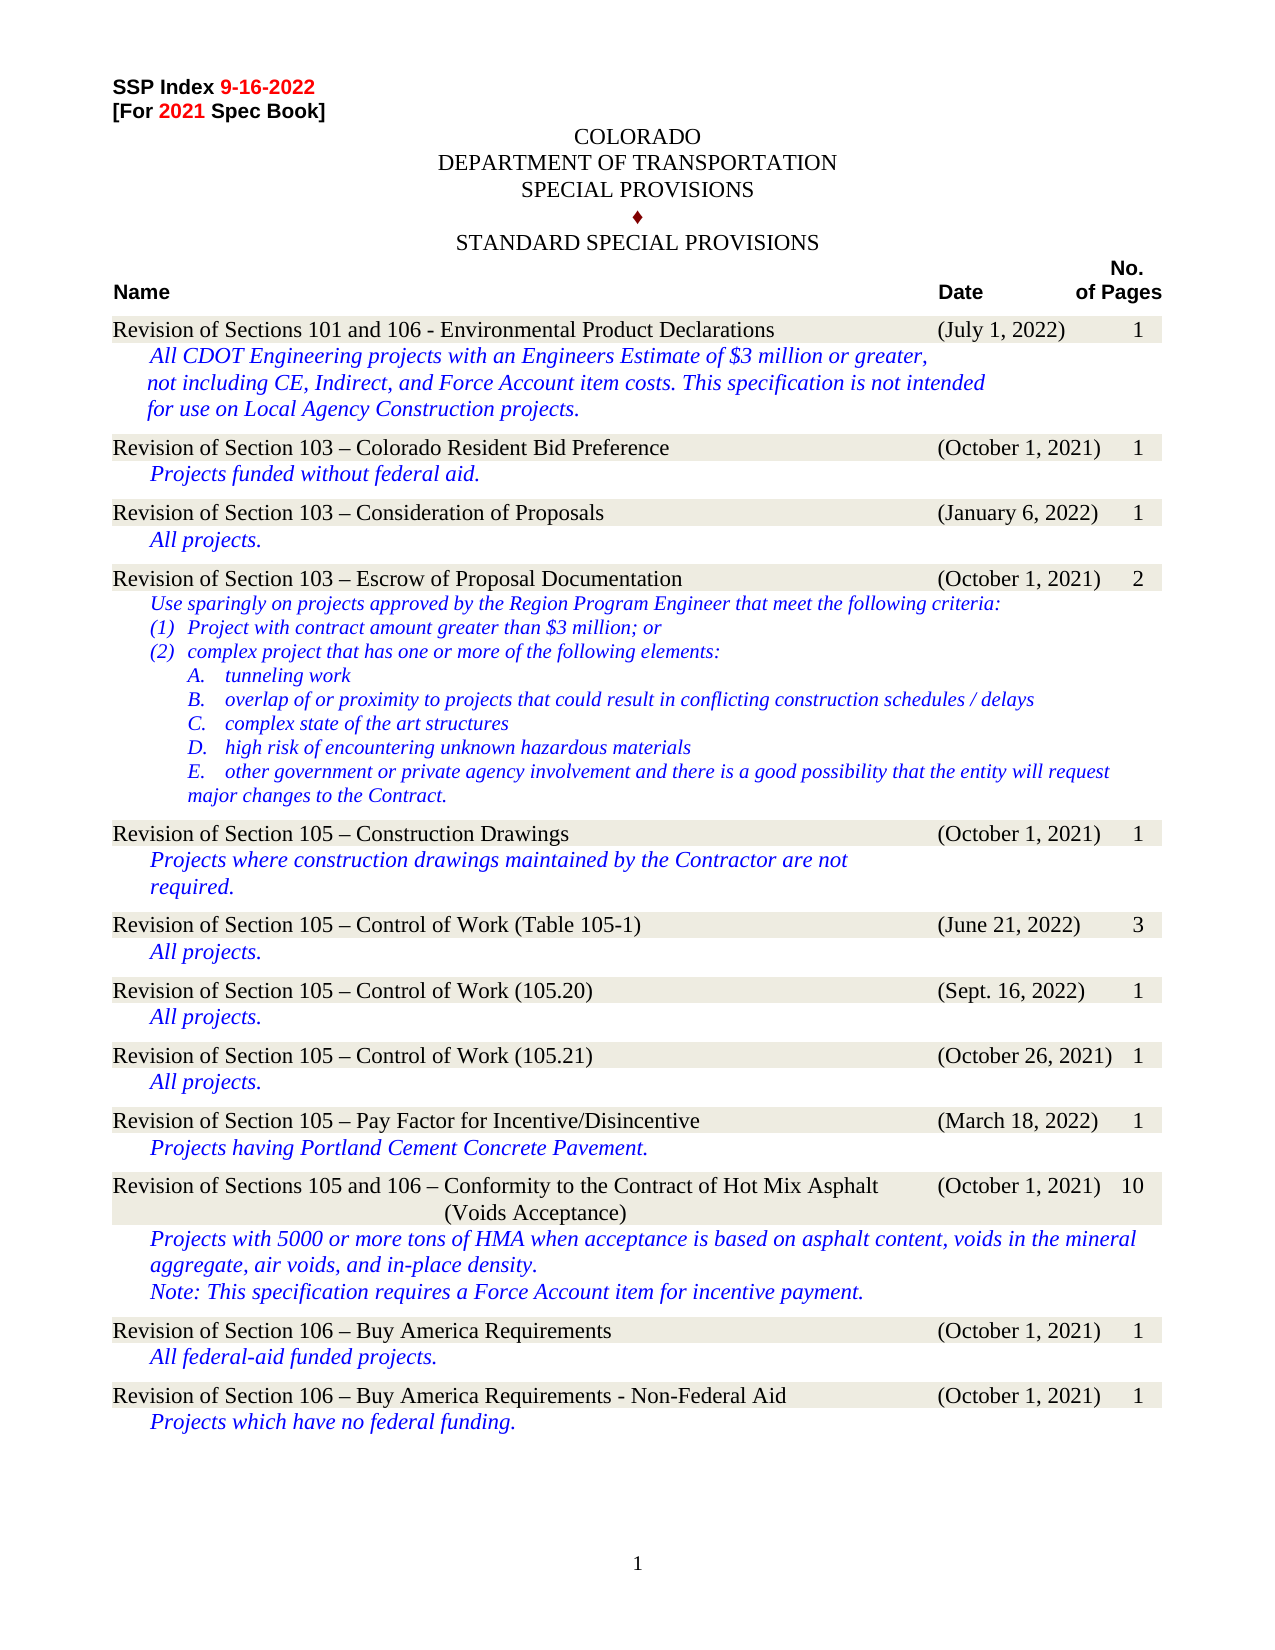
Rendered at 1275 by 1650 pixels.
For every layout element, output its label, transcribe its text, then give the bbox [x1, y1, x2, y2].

text D. high risk of encountering unknown hazardous materials [187, 735, 1162, 759]
text B. overlap of or proximity to projects that could result in conflicting construction schedules / delays [187, 687, 1162, 711]
text Revision of Section 105 – Control of Work (105.20) (Sept. 16, 2022) 1 [112, 977, 1162, 1003]
text Revision of Section 105 – Control of Work (Table 105-1) (June 21, 2022) 3 [112, 912, 1162, 938]
text Projects which have no federal funding. [112, 1408, 1162, 1434]
text DEPARTMENT OF TRANSPORTATION [112, 149, 1162, 176]
text ♦ [112, 202, 1162, 229]
text for use on Local Agency Construction projects. [112, 395, 1162, 422]
text Revision of Section 105 – Pay Factor for Incentive/Disincentive (March 18, 2022) 1 [112, 1107, 1162, 1133]
text Revision of Section 105 – Control of Work (105.21) (October 26, 2021) 1 [112, 1042, 1162, 1068]
text SSP Index 9-16-2022 [112, 75, 1162, 99]
text A. tunneling work [187, 663, 1162, 687]
text SPECIAL PROVISIONS [112, 176, 1162, 202]
text Revision of Section 106 – Buy America Requirements (October 1, 2021) 1 [112, 1317, 1162, 1343]
text Revision of Sections 105 and 106 – Conformity to the Contract of Hot Mix Asphalt (October 1, 2021) 10 [112, 1172, 1162, 1199]
text Note: This specification requires a Force Account item for incentive payment. [150, 1278, 1162, 1304]
text Revision of Sections 101 and 106 - Environmental Product Declarations (July 1, 2022) 1 [112, 316, 1162, 343]
text Revision of Section 106 – Buy America Requirements - Non-Federal Aid (October 1, 2021) 1 [112, 1382, 1162, 1408]
text Revision of Section 103 – Escrow of Proposal Documentation (October 1, 2021) 2 [112, 564, 1162, 591]
text All projects. [150, 1068, 918, 1095]
text (2) complex project that has one or more of the following elements: [150, 639, 1162, 663]
text Projects with 5000 or more tons of HMA when acceptance is based on asphalt content, voids in the mineral aggregate, air voids, and in-place density. [150, 1225, 1162, 1278]
text All projects. [150, 938, 918, 964]
text E. other government or private agency involvement and there is a good possibility that the entity will request major changes to the Contract. [187, 759, 1162, 807]
text C. complex state of the art structures [187, 711, 1162, 735]
text All CDOT Engineering projects with an Engineers Estimate of $3 million or greater, [112, 343, 1162, 369]
text All federal-aid funded projects. [112, 1343, 1162, 1369]
text not including CE, Indirect, and Force Account item costs. This specification is not intended [112, 369, 1162, 395]
text All projects. [112, 526, 1162, 552]
text [For 2021 Spec Book] [112, 99, 1162, 123]
text Revision of Section 105 – Construction Drawings (October 1, 2021) 1 [112, 820, 1162, 846]
text Name Date of Pages [112, 280, 1162, 304]
text All projects. [150, 1003, 918, 1029]
text Use sparingly on projects approved by the Region Program Engineer that meet the following criteria: [150, 591, 1162, 615]
text (Voids Acceptance) [112, 1199, 1162, 1225]
text Revision of Section 103 – Consideration of Proposals (January 6, 2022) 1 [112, 499, 1162, 526]
text Projects funded without federal aid. [112, 461, 1162, 487]
text COLORADO [112, 123, 1162, 149]
text Projects having Portland Cement Concrete Pavement. [150, 1133, 918, 1160]
text (1) Project with contract amount greater than $3 million; or [150, 615, 1162, 639]
text No. [112, 256, 1162, 280]
text Revision of Section 103 – Colorado Resident Bid Preference (October 1, 2021) 1 [112, 434, 1162, 461]
text Projects where construction drawings maintained by the Contractor are not required. [150, 846, 918, 899]
text STANDARD SPECIAL PROVISIONS [112, 229, 1162, 256]
